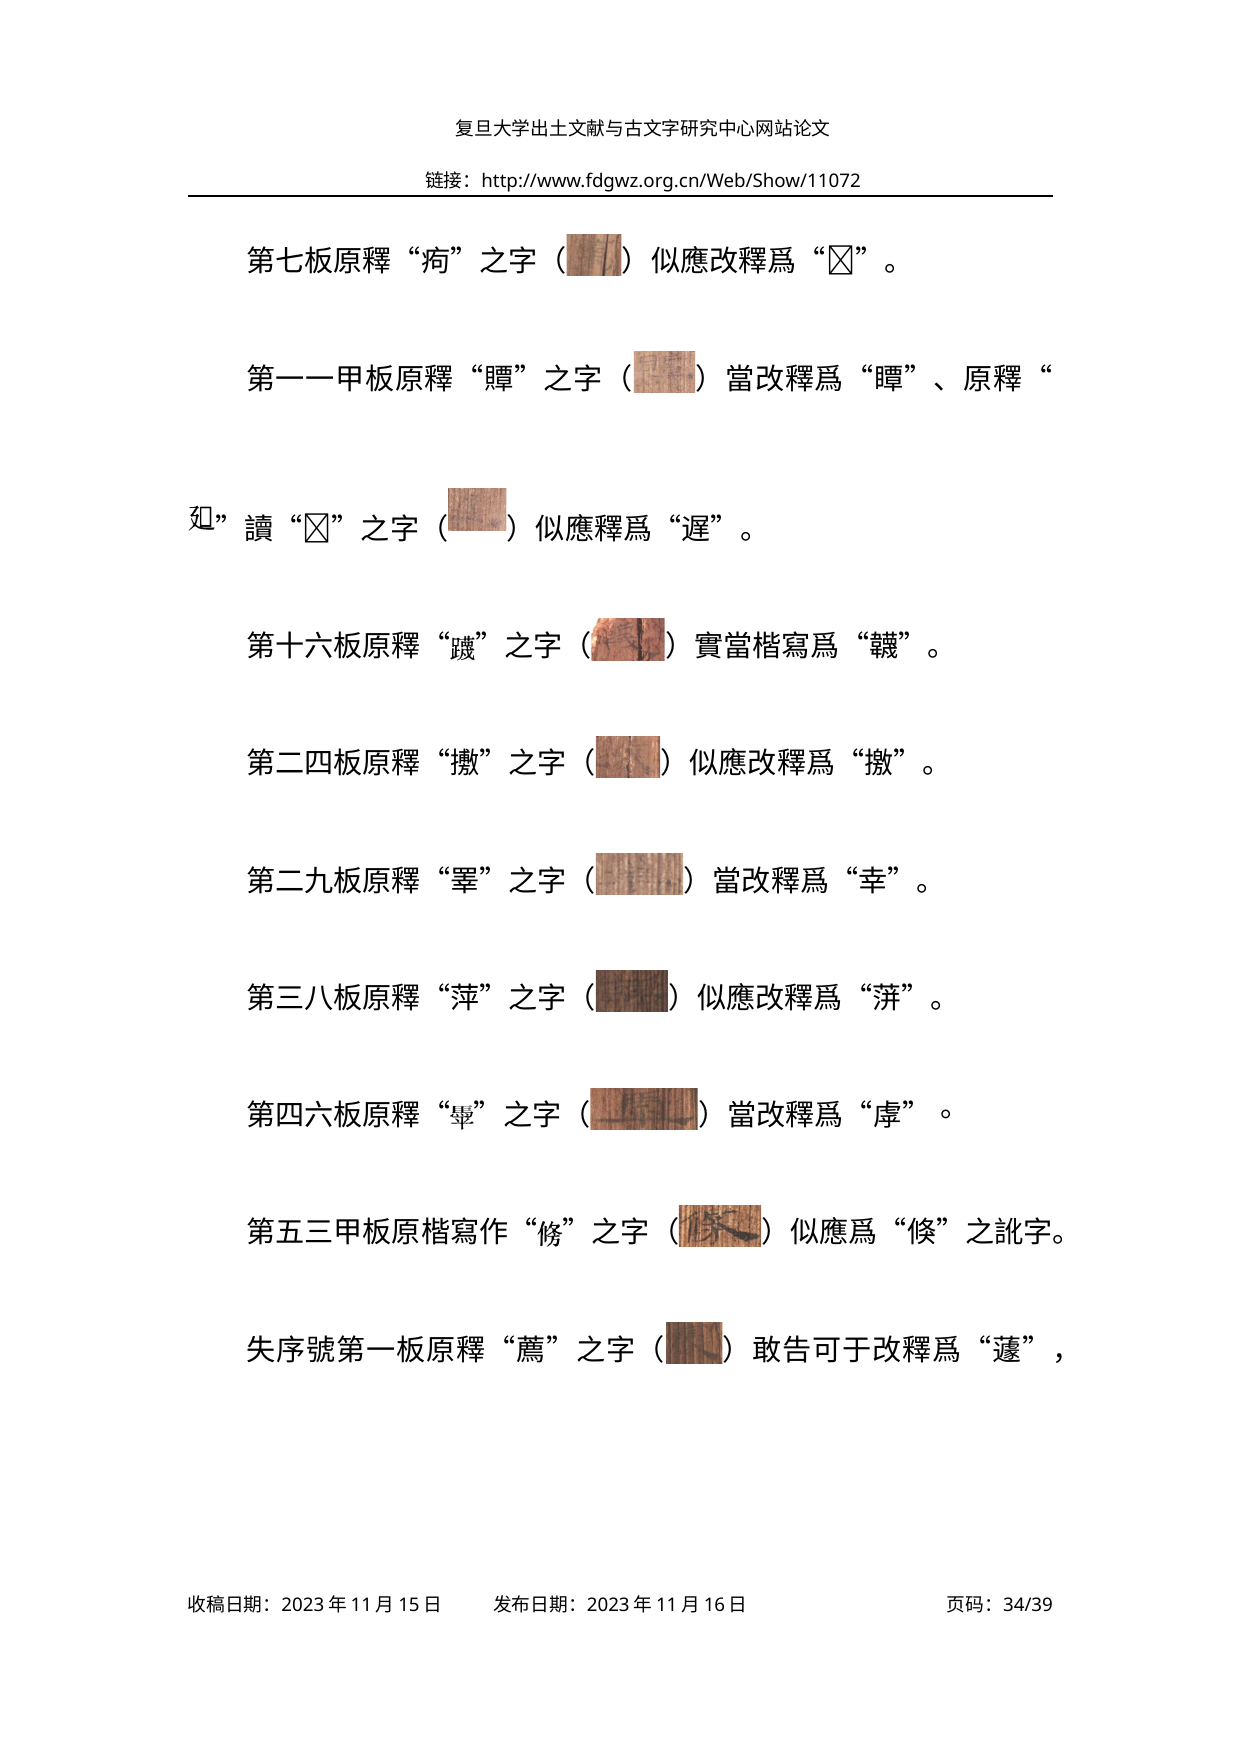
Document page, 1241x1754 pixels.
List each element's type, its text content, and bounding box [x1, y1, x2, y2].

picture [590, 1088, 698, 1130]
text 第一一甲板原釋“贉”之字（）當改釋爲“瞫”、原釋“”讀“𧥡”之字（）似應釋爲“遅”。 [187, 339, 1053, 564]
picture [566, 234, 622, 276]
text 第三八板原釋“萍”之字（）似應改釋爲“蓱”。 [187, 958, 1053, 1033]
picture [450, 1104, 474, 1130]
text 第二九板原釋“睪”之字（）當改釋爲“幸”。 [187, 841, 1053, 916]
text 第五三甲板原楷寫作“”之字（）似應爲“倏”之訛字。 [187, 1193, 1053, 1268]
picture [633, 351, 696, 393]
picture [595, 970, 668, 1012]
picture [448, 488, 507, 531]
picture [187, 505, 215, 531]
picture [666, 1322, 723, 1364]
picture [678, 1205, 762, 1247]
picture [595, 736, 661, 778]
text 第二四板原釋“㩤”之字（）似應改釋爲“撽”。 [187, 723, 1053, 798]
picture [591, 618, 665, 661]
picture [595, 853, 684, 895]
picture [450, 635, 475, 661]
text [187, 1310, 1053, 1385]
text 第四六板原釋“”之字（）當改釋爲“虖”。 [187, 1075, 1053, 1150]
text 第十六板原釋“”之字（）實當楷寫爲“韤”。 [187, 606, 1053, 681]
text 第七板原釋“痀”之字（）似應改釋爲“𤺉”。 [187, 222, 1053, 297]
picture [537, 1221, 563, 1247]
